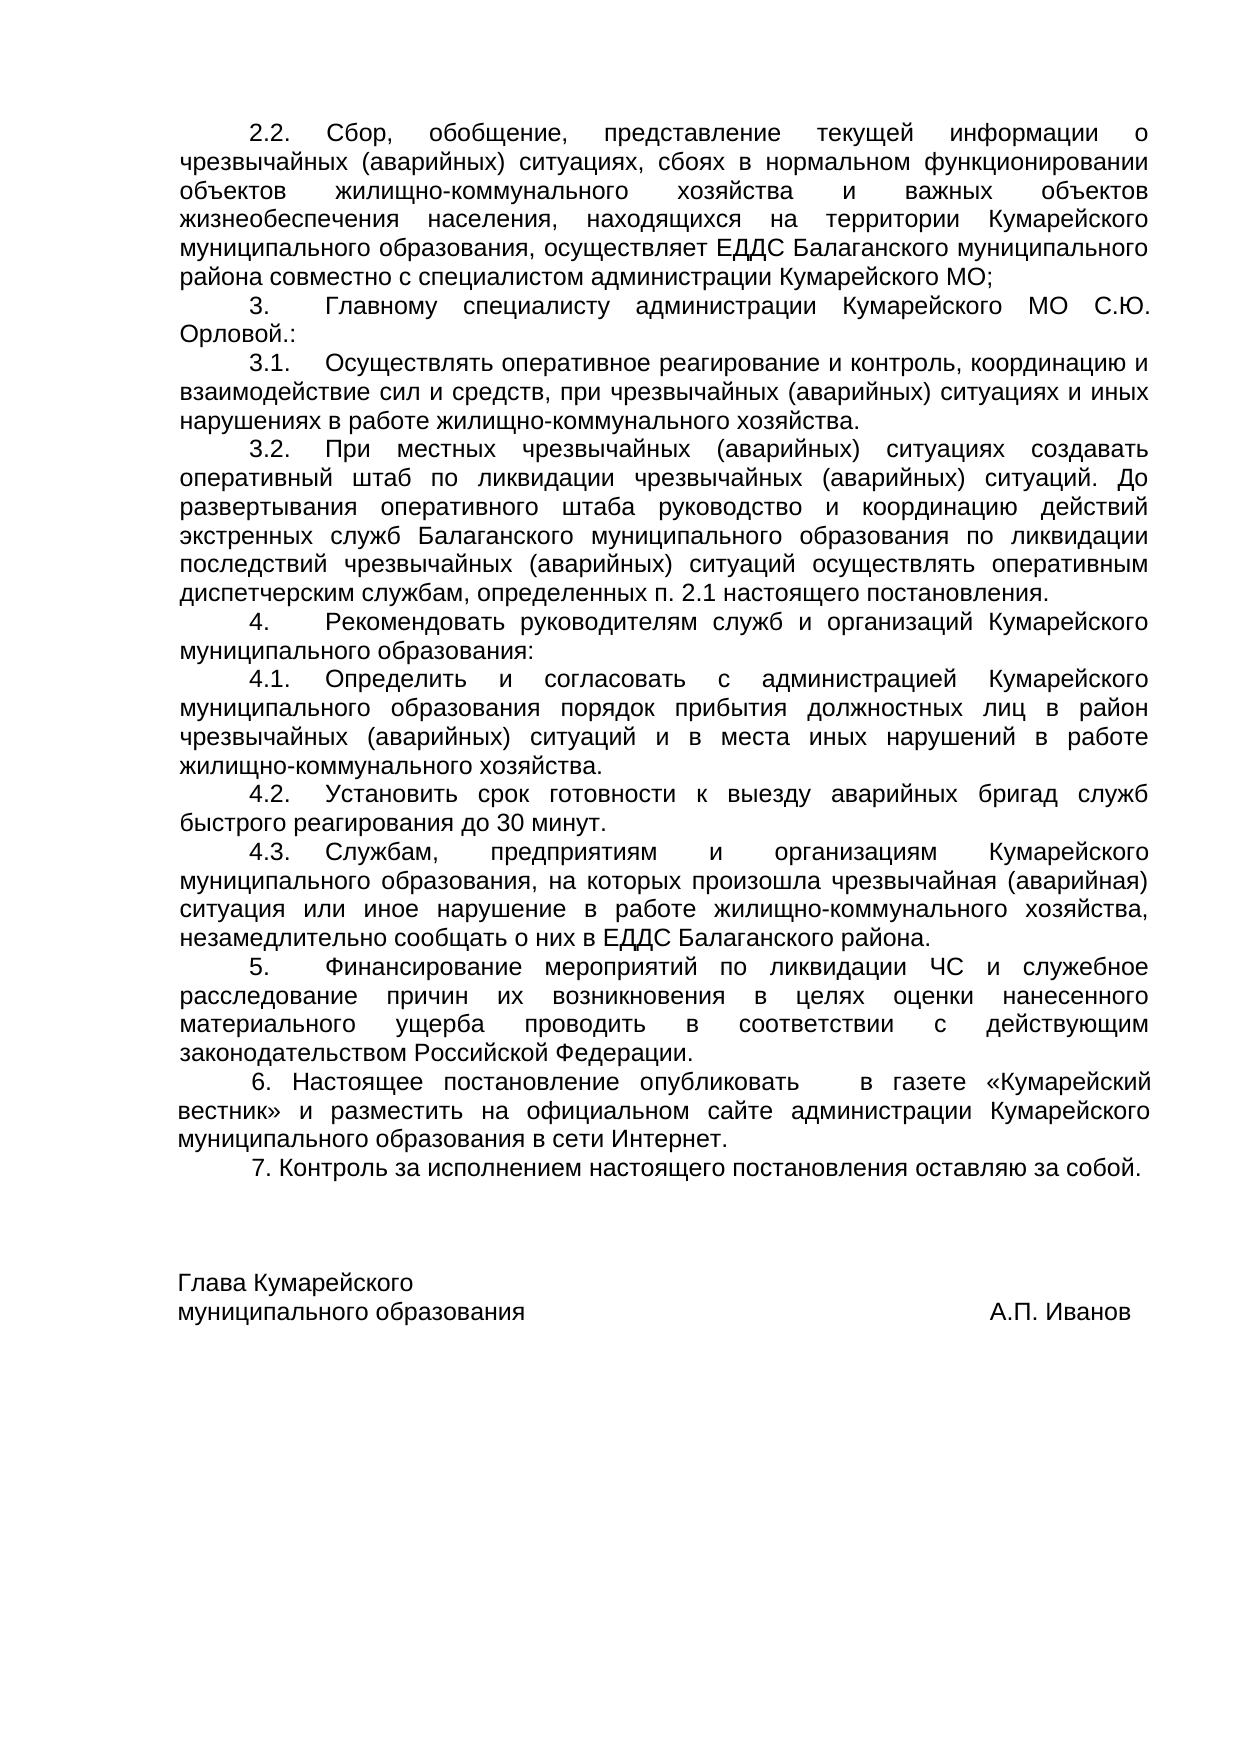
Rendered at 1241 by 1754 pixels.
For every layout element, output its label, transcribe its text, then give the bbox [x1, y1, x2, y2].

list Службам, предприятиям и организациям Кумарейского муниципального образования, на которых произошла чрезвычайная (аварийная) ситуация или иное нарушение в работе жилищно-коммунального хозяйства, незамедлительно сообщать о них в ЕДДС Балаганского района. [179, 837, 1149, 952]
list Осуществлять оперативное реагирование и контроль, координацию и взаимодействие сил и средств, при чрезвычайных (аварийных) ситуациях и иных нарушениях в работе жилищно-коммунального хозяйства. [179, 348, 1149, 434]
text муниципального образования А.П. Иванов [177, 1297, 1152, 1326]
text Глава Кумарейского [177, 1268, 1152, 1297]
text 6. Настоящее постановление опубликовать в газете «Кумарейский вестник» и разместить на официальном сайте администрации Кумарейского муниципального образования в сети Интернет. [177, 1067, 1152, 1153]
list Определить и согласовать с администрацией Кумарейского муниципального образования порядок прибытия должностных лиц в район чрезвычайных (аварийных) ситуаций и в места иных нарушений в работе жилищно-коммунального хозяйства. [179, 664, 1149, 779]
list Установить срок готовности к выезду аварийных бригад служб быстрого реагирования до 30 минут. [179, 779, 1149, 837]
list При местных чрезвычайных (аварийных) ситуациях создавать оперативный штаб по ликвидации чрезвычайных (аварийных) ситуаций. До развертывания оперативного штаба руководство и координацию действий экстренных служб Балаганского муниципального образования по ликвидации последствий чрезвычайных (аварийных) ситуаций осуществлять оперативным диспетчерским службам, определенных п. 2.1 настоящего постановления. [179, 434, 1149, 607]
text 7. Контроль за исполнением настоящего постановления оставляю за собой. [177, 1153, 1152, 1182]
list Главному специалисту администрации Кумарейского МО С.Ю. Орловой.: [179, 291, 1152, 348]
list Рекомендовать руководителям служб и организаций Кумарейского муниципального образования: [179, 607, 1149, 664]
list Финансирование мероприятий по ликвидации ЧС и служебное расследование причин их возникновения в целях оценки нанесенного материального ущерба проводить в соответствии с действующим законодательством Российской Федерации. [179, 952, 1149, 1067]
text 2.2. Сбор, обобщение, представление текущей информации о чрезвычайных (аварийных) ситуациях, сбоях в нормальном функционировании объектов жилищно-коммунального хозяйства и важных объектов жизнеобеспечения населения, находящихся на территории Кумарейского муниципального образования, осуществляет ЕДДС Балаганского муниципального района совместно с специалистом администрации Кумарейского МО; [179, 118, 1149, 291]
